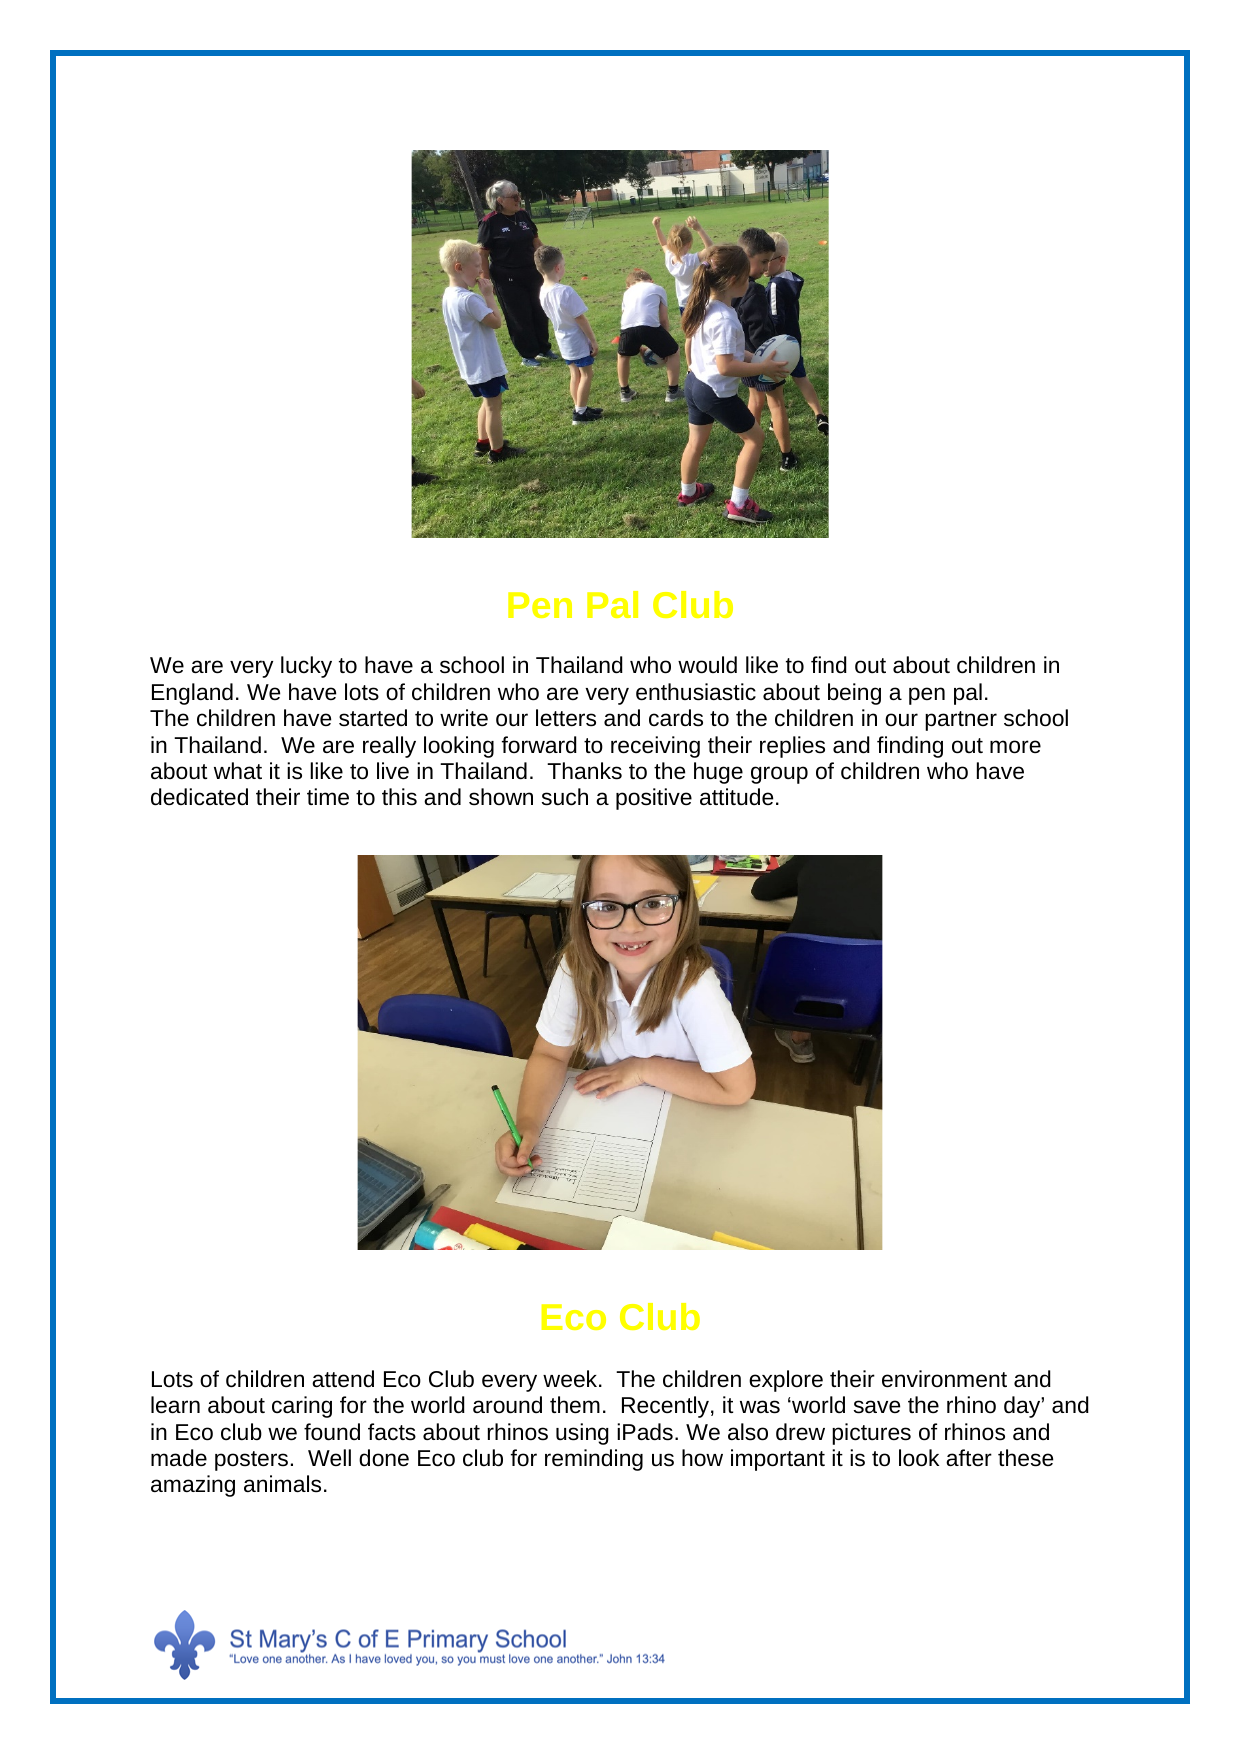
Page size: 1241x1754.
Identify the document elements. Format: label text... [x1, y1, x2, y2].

picture [150, 1607, 668, 1681]
text We are very lucky to have a school in Thailand who would like to find out about children in England. We have lots of children who are very enthusiastic about being a pen pal. [150, 652, 1090, 705]
text The children have started to write our letters and cards to the children in our partner school in Thailand. We are really looking forward to receiving their replies and finding out more about what it is like to live in Thailand. Thanks to the huge group of children who have dedicated their time to this and shown such a positive attitude. [150, 705, 1090, 811]
text Pen Pal Club [150, 583, 1090, 626]
text Lots of children attend Eco Club every week. The children explore their environment and learn about caring for the world around them. Recently, it was ‘world save the rhino day’ and in Eco club we found facts about rhinos using iPads. We also drew pictures of rhinos and made posters. Well done Eco club for reminding us how important it is to look after these amazing animals. [150, 1366, 1090, 1498]
text Eco Club [150, 1295, 1090, 1338]
picture [411, 150, 829, 538]
picture [357, 855, 883, 1250]
